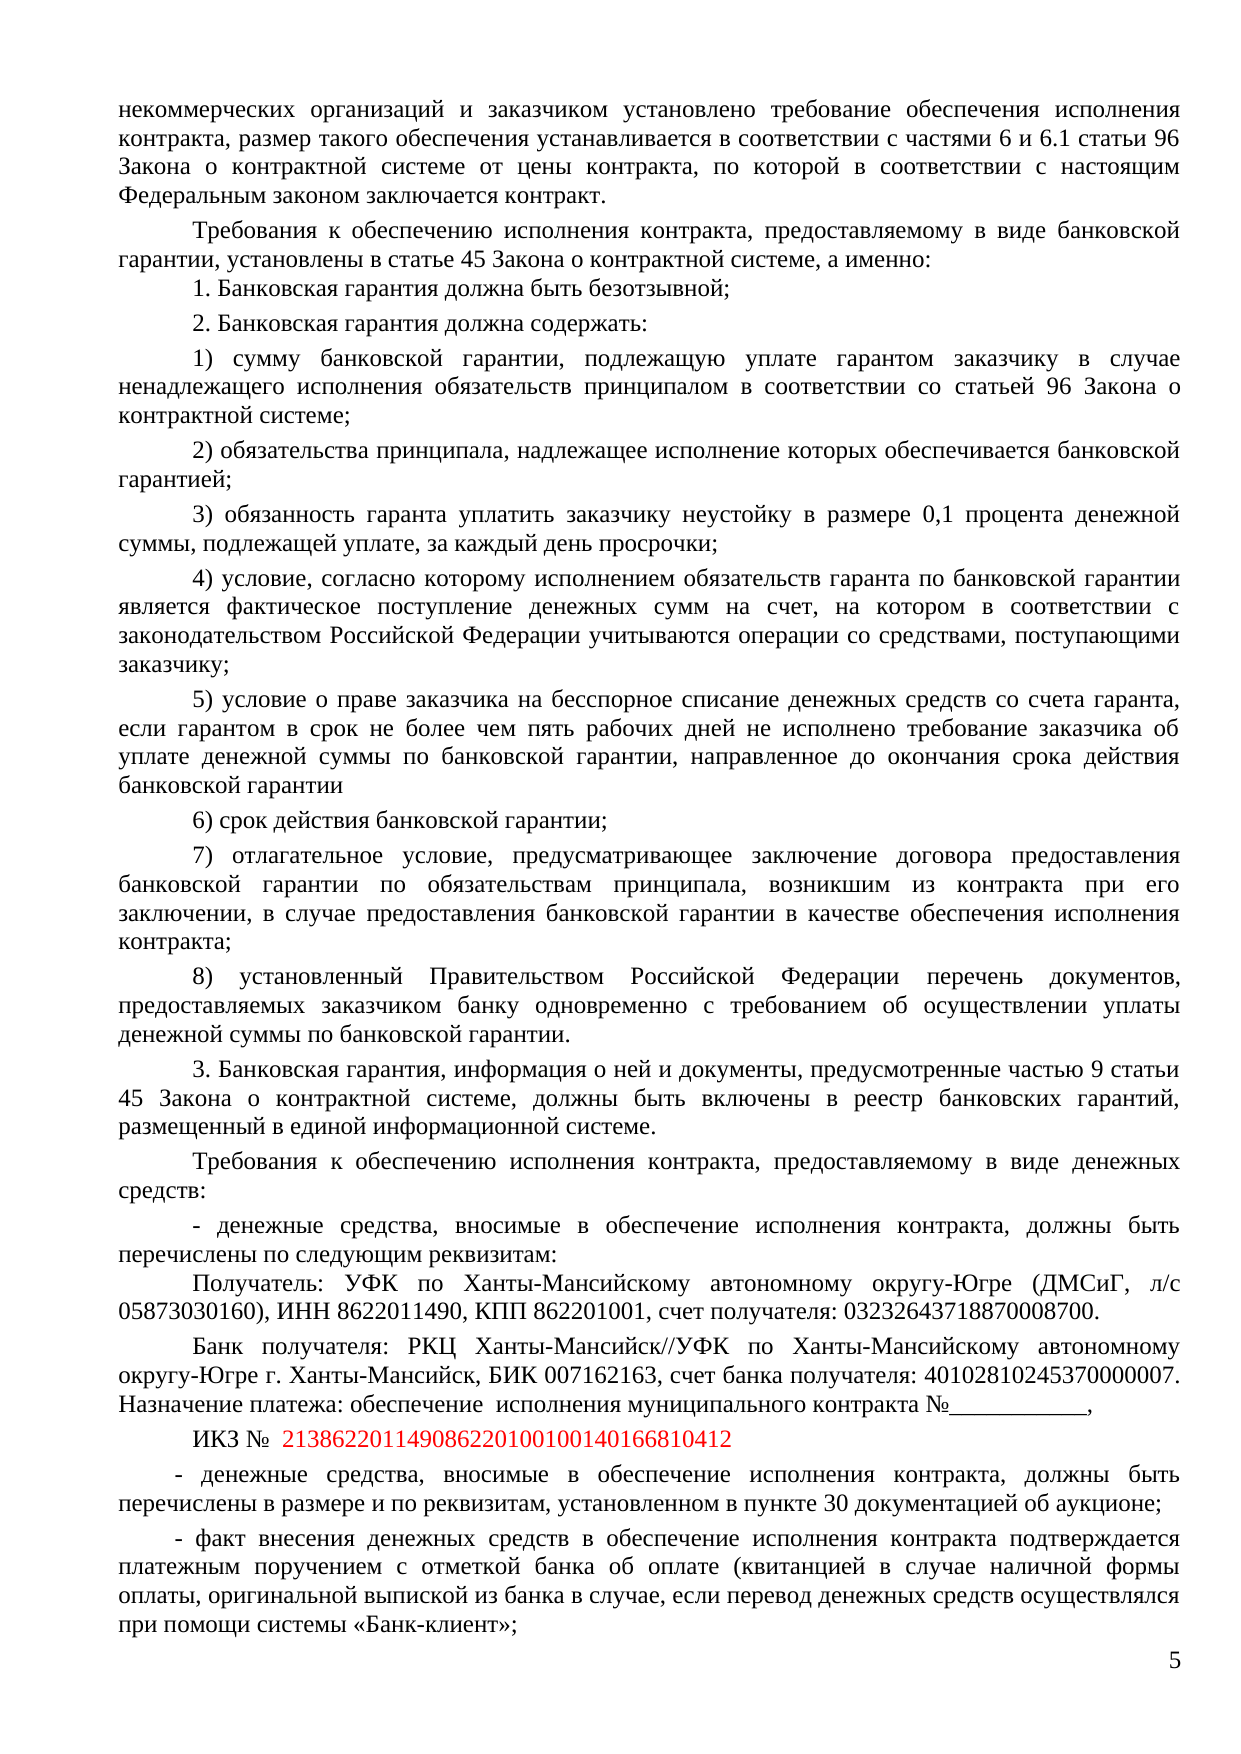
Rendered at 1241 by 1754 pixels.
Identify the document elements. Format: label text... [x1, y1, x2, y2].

subtitle - денежные средства, вносимые в обеспечение исполнения контракта, должны быть перечислены по следующим реквизитам: [118, 1210, 1181, 1268]
subtitle Требования к обеспечению исполнения контракта, предоставляемому в виде банковской гарантии, установлены в статье 45 Закона о контрактной системе, а именно: [118, 215, 1181, 273]
text 3) обязанность гаранта уплатить заказчику неустойку в размере 0,1 процента денежной суммы, подлежащей уплате, за каждый день просрочки; [118, 499, 1181, 556]
text 1) сумму банковской гарантии, подлежащую уплате гарантом заказчику в случае ненадлежащего исполнения обязательств принципалом в соответствии со статьей 96 Закона о контрактной системе; [118, 343, 1181, 429]
text ИКЗ № 213862201149086220100100140166810412 [118, 1424, 1181, 1453]
text Требования к обеспечению исполнения контракта, предоставляемому в виде денежных средств: [118, 1146, 1181, 1204]
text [118, 94, 1181, 209]
text 4) условие, согласно которому исполнением обязательств гаранта по банковской гарантии является фактическое поступление денежных сумм на счет, на котором в соответствии с законодательством Российской Федерации учитываются операции со средствами, поступающими заказчику; [118, 563, 1181, 678]
text 2. Банковская гарантия должна содержать: [118, 308, 1181, 336]
text Банк получателя: РКЦ Ханты-Мансийск//УФК по Ханты-Мансийскому автономному округу-Югре г. Ханты-Мансийск, БИК 007162163, счет банка получателя: 40102810245370000007. Назначение платежа: обеспечение исполнения муниципального контракта №___________, [118, 1331, 1181, 1418]
text 6) срок действия банковской гарантии; [118, 805, 1181, 834]
text 5) условие о праве заказчика на бесспорное списание денежных средств со счета гаранта, если гарантом в срок не более чем пять рабочих дней не исполнено требование заказчика об уплате денежной суммы по банковской гарантии, направленное до окончания срока действия банковской гарантии [118, 684, 1181, 799]
text 8) установленный Правительством Российской Федерации перечень документов, предоставляемых заказчиком банку одновременно с требованием об осуществлении уплаты денежной суммы по банковской гарантии. [118, 961, 1181, 1048]
text 3. Банковская гарантия, информация о ней и документы, предусмотренные частью 9 статьи 45 Закона о контрактной системе, должны быть включены в реестр банковских гарантий, размещенный в единой информационной системе. [118, 1054, 1181, 1140]
text - факт внесения денежных средств в обеспечение исполнения контракта подтверждается платежным поручением с отметкой банка об оплате (квитанцией в случае наличной формы оплаты, оригинальной выпиской из банка в случае, если перевод денежных средств осуществлялся при помощи системы «Банк-клиент»; [118, 1523, 1181, 1638]
text Получатель: УФК по Ханты-Мансийскому автономному округу-Югре (ДМСиГ, л/с 05873030160), ИНН 8622011490, КПП 862201001, счет получателя: 03232643718870008700. [118, 1268, 1181, 1325]
text 7) отлагательное условие, предусматривающее заключение договора предоставления банковской гарантии по обязательствам принципала, возникшим из контракта при его заключении, в случае предоставления банковской гарантии в качестве обеспечения исполнения контракта; [118, 840, 1181, 955]
text 1. Банковская гарантия должна быть безотзывной; [118, 273, 1181, 301]
text 2) обязательства принципала, надлежащее исполнение которых обеспечивается банковской гарантией; [118, 435, 1181, 493]
text - денежные средства, вносимые в обеспечение исполнения контракта, должны быть перечислены в размере и по реквизитам, установленном в пункте 30 документацией об аукционе; [118, 1459, 1181, 1516]
